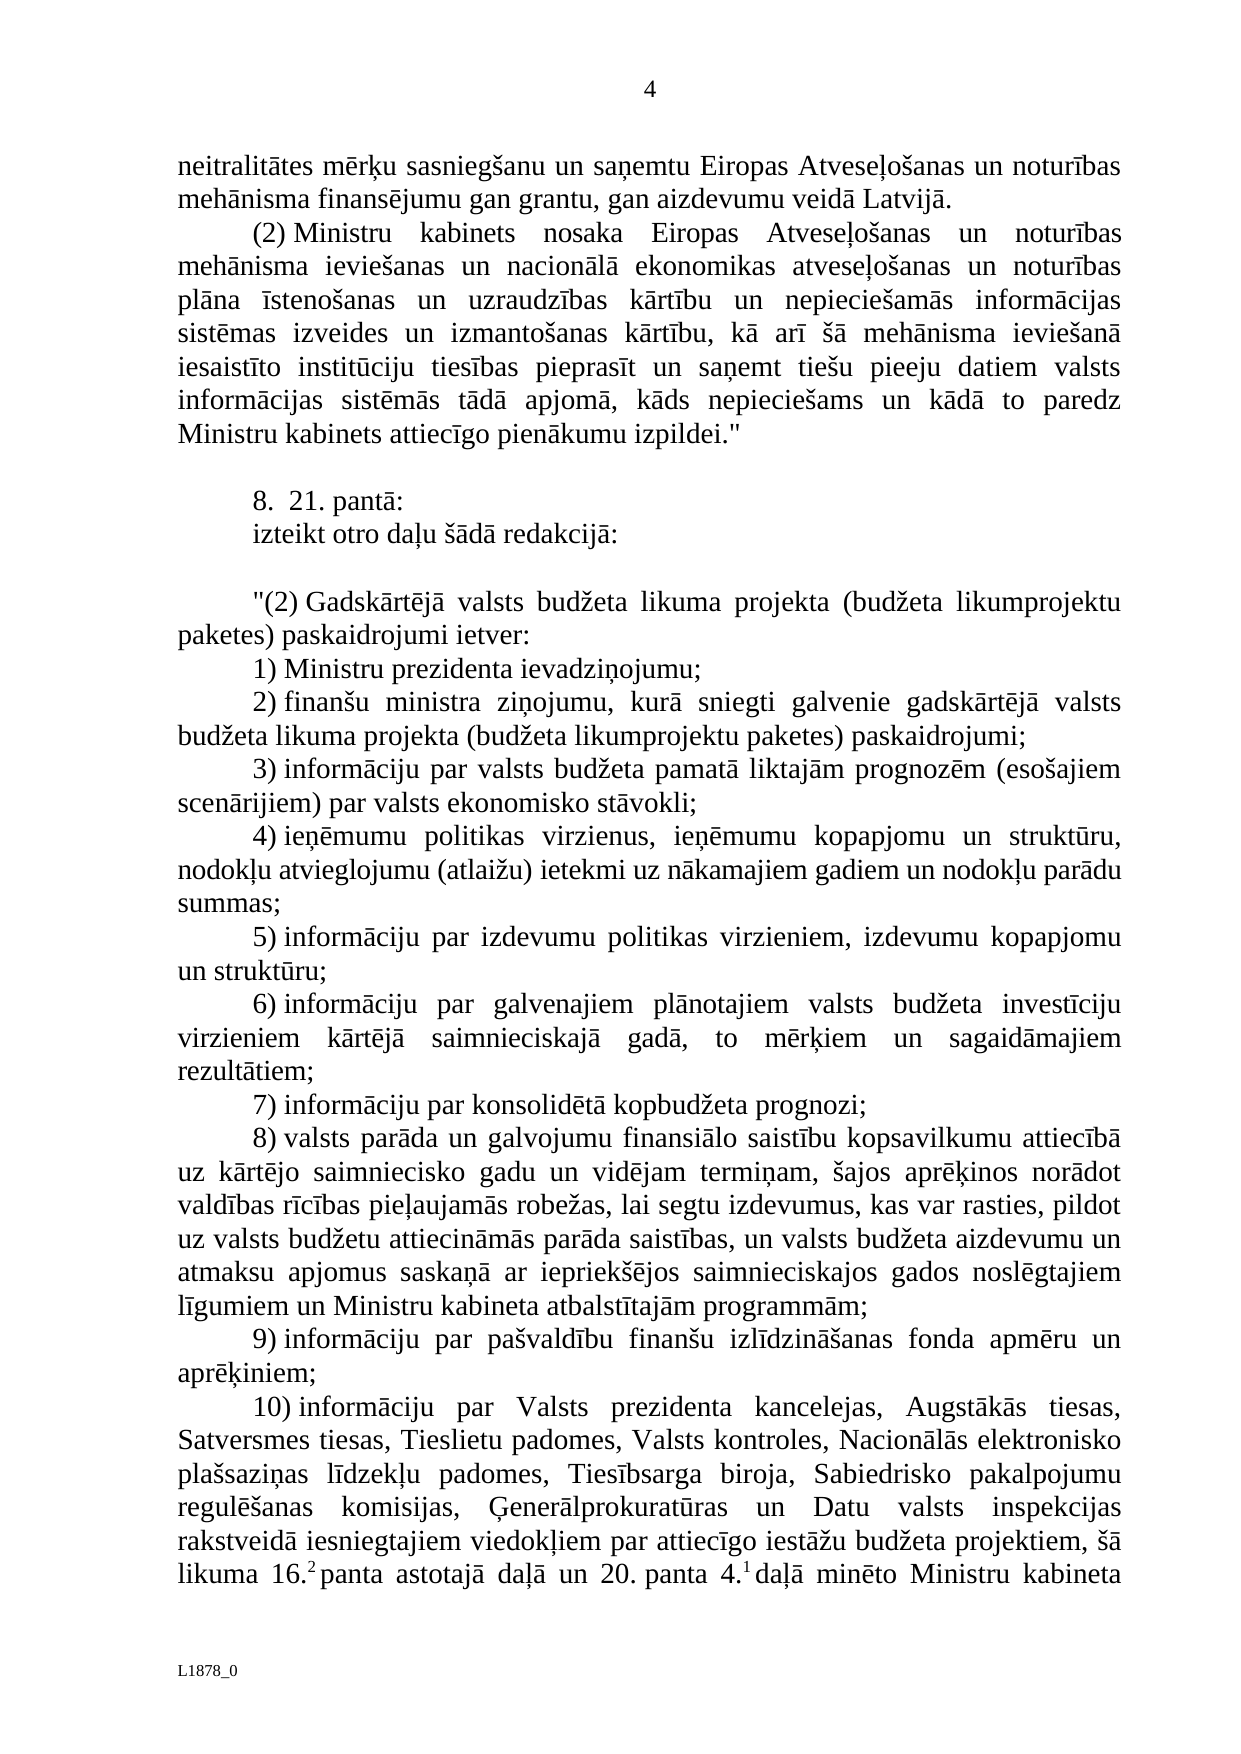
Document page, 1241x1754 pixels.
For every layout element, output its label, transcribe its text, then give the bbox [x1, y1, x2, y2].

text 6) informāciju par galvenajiem plānotajiem valsts budžeta investīciju virzieniem kārtējā saimnieciskajā gadā, to mērķiem un sagaidāmajiem rezultātiem; [177, 986, 1122, 1087]
text (2) Ministru kabinets nosaka Eiropas Atveseļošanas un noturības mehānisma ieviešanas un nacionālā ekonomikas atveseļošanas un noturības plāna īstenošanas un uzraudzības kārtību un nepieciešamās informācijas sistēmas izveides un izmantošanas kārtību, kā arī šā mehānisma ieviešanā iesaistīto institūciju tiesības pieprasīt un saņemt tiešu pieeju datiem valsts informācijas sistēmās tādā apjomā, kāds nepieciešams un kādā to paredz Ministru kabinets attiecīgo pienākumu izpildei." [177, 215, 1122, 449]
text 4) ieņēmumu politikas virzienus, ieņēmumu kopapjomu un struktūru, nodokļu atvieglojumu (atlaižu) ietekmi uz nākamajiem gadiem un nodokļu parādu summas; [177, 818, 1122, 919]
text 1) Ministru prezidenta ievadziņojumu; [177, 651, 1122, 684]
text izteikt otro daļu šādā redakcijā: [177, 517, 1122, 550]
text 8. 21. pantā: [177, 483, 1122, 517]
text 7) informāciju par konsolidētā kopbudžeta prognozi; [177, 1087, 1122, 1120]
text "(2) Gadskārtējā valsts budžeta likuma projekta (budžeta likumprojektu paketes) paskaidrojumi ietver: [177, 584, 1122, 651]
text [177, 148, 1122, 215]
text 2) finanšu ministra ziņojumu, kurā sniegti galvenie gadskārtējā valsts budžeta likuma projekta (budžeta likumprojektu paketes) paskaidrojumi; [177, 684, 1122, 751]
text 3) informāciju par valsts budžeta pamatā liktajām prognozēm (esošajiem scenārijiem) par valsts ekonomisko stāvokli; [177, 751, 1122, 818]
text 5) informāciju par izdevumu politikas virzieniem, izdevumu kopapjomu un struktūru; [177, 919, 1122, 986]
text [177, 1389, 1122, 1590]
text 8) valsts parāda un galvojumu finansiālo saistību kopsavilkumu attiecībā uz kārtējo saimniecisko gadu un vidējam termiņam, šajos aprēķinos norādot valdības rīcības pieļaujamās robežas, lai segtu izdevumus, kas var rasties, pildot uz valsts budžetu attiecināmās parāda saistības, un valsts budžeta aizdevumu un atmaksu apjomus saskaņā ar iepriekšējos saimnieciskajos gados noslēgtajiem līgumiem un Ministru kabineta atbalstītajām programmām; [177, 1120, 1122, 1322]
text 9) informāciju par pašvaldību finanšu izlīdzināšanas fonda apmēru un aprēķiniem; [177, 1322, 1122, 1389]
